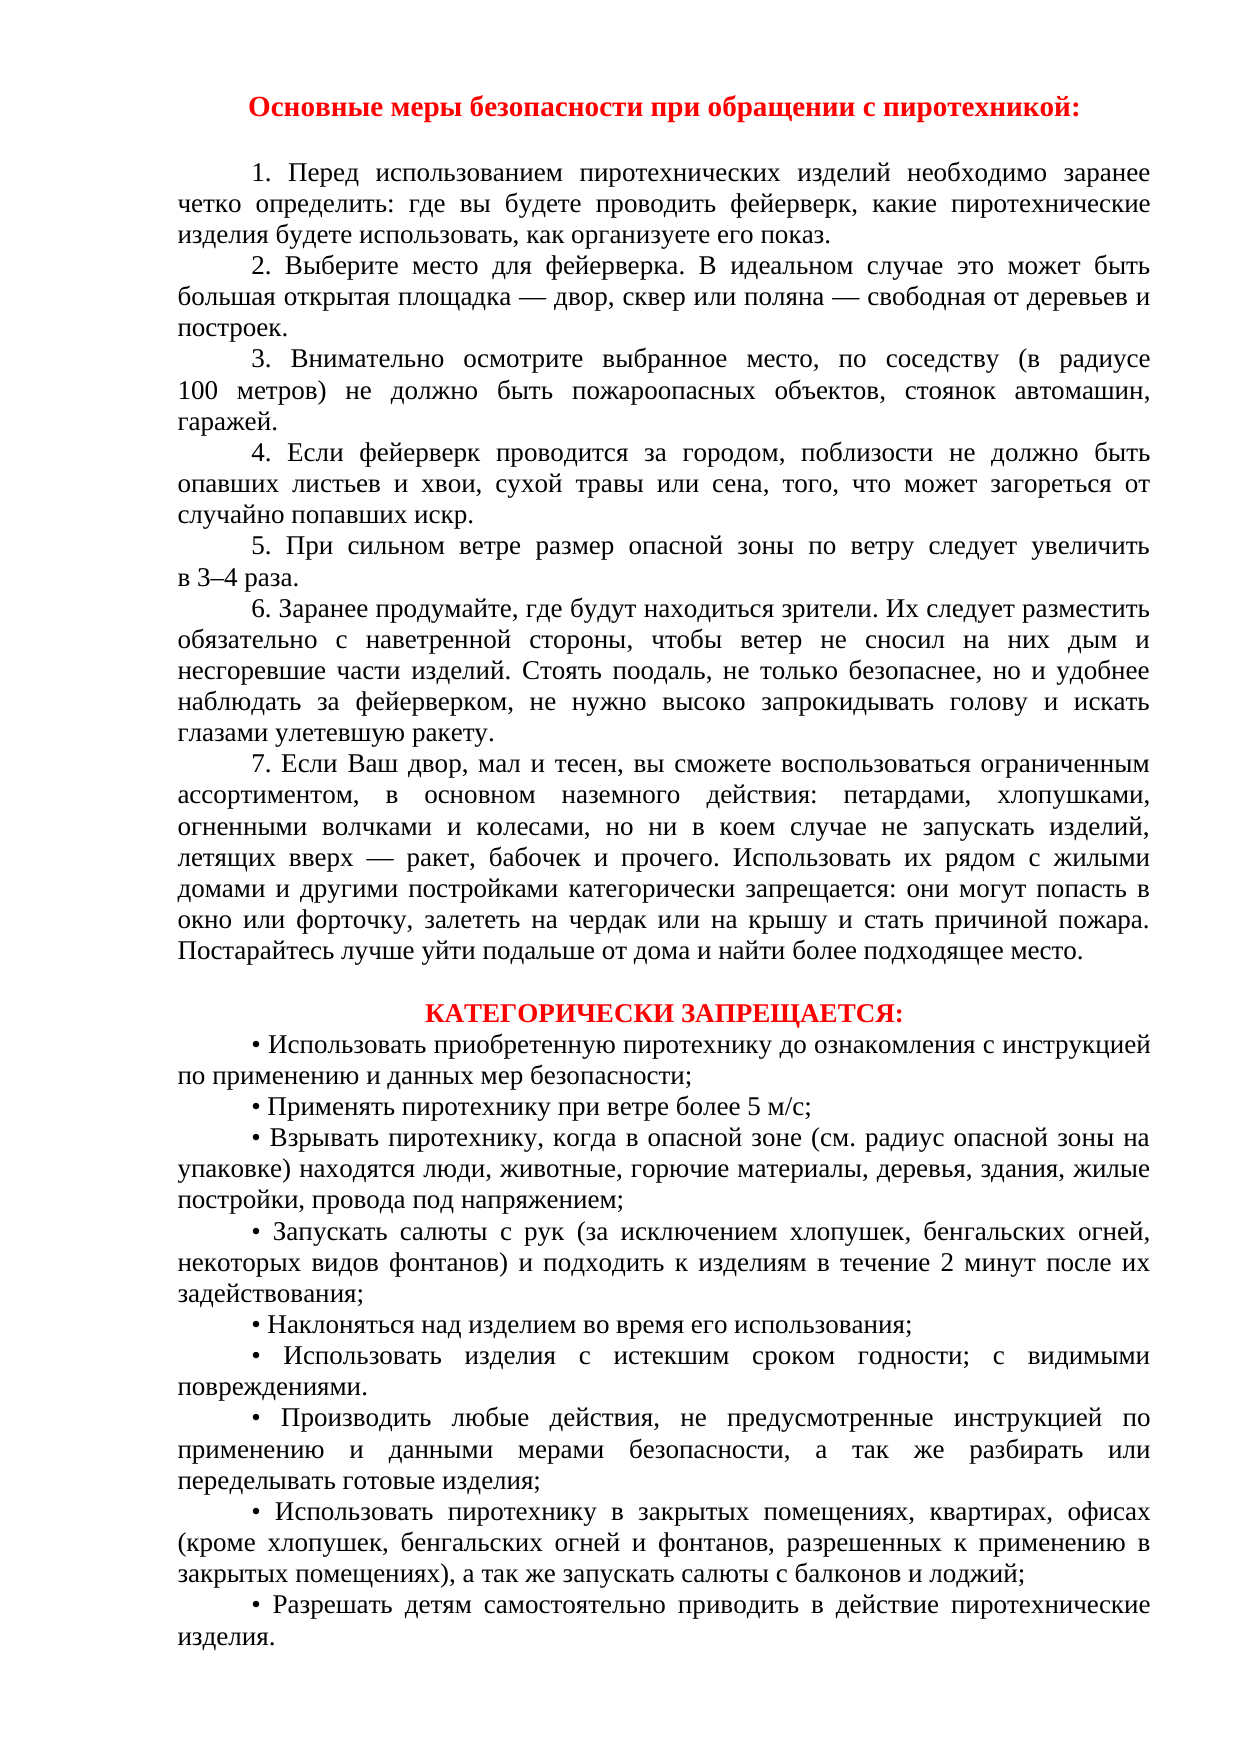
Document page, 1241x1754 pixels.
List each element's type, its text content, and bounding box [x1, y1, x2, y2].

text 3. Внимательно осмотрите выбранное место, по соседству (в радиусе 100 метров) не должно быть пожароопасных объектов, стоянок автомашин, гаражей. [177, 343, 1152, 436]
text • Наклоняться над изделием во время его использования; [177, 1308, 1152, 1339]
text КАТЕГОРИЧЕСКИ ЗАПРЕЩАЕТСЯ: [177, 997, 1152, 1028]
text • Запускать салюты с рук (за исключением хлопушек, бенгальских огней, некоторых видов фонтанов) и подходить к изделиям в течение 2 минут после их задействования; [177, 1215, 1152, 1308]
text 7. Если Ваш двор, мал и тесен, вы сможете воспользоваться ограниченным ассортиментом, в основном наземного действия: петардами, хлопушками, огненными волчками и колесами, но ни в коем случае не запускать изделий, летящих вверх — ракет, бабочек и прочего. Использовать их рядом с жилыми домами и другими постройками категорически запрещается: они могут попасть в окно или форточку, залететь на чердак или на крышу и стать причиной пожара. Постарайтесь лучше уйти подальше от дома и найти более подходящее место. [177, 747, 1152, 966]
text 5. При сильном ветре размер опасной зоны по ветру следует увеличить в 3–4 раза. [177, 529, 1152, 592]
text • Использовать пиротехнику в закрытых помещениях, квартирах, офисах (кроме хлопушек, бенгальских огней и фонтанов, разрешенных к применению в закрытых помещениях), а так же запускать салюты с балконов и лоджий; [177, 1495, 1152, 1588]
text 2. Выберите место для фейерверка. В идеальном случае это может быть большая открытая площадка — двор, сквер или поляна — свободная от деревьев и построек. [177, 249, 1152, 343]
text Основные меры безопасности при обращении с пиротехникой: [177, 89, 1152, 122]
text 6. Заранее продумайте, где будут находиться зрители. Их следует разместить обязательно с наветренной стороны, чтобы ветер не сносил на них дым и несгоревшие части изделий. Стоять поодаль, не только безопаснее, но и удобнее наблюдать за фейерверком, не нужно высоко запрокидывать голову и искать глазами улетевшую ракету. [177, 592, 1152, 747]
text • Применять пиротехнику при ветре более 5 м/с; [177, 1090, 1152, 1121]
text • Разрешать детям самостоятельно приводить в действие пиротехнические изделия. [177, 1588, 1152, 1651]
text 4. Если фейерверк проводится за городом, поблизости не должно быть опавших листьев и хвои, сухой травы или сена, того, что может загореться от случайно попавших искр. [177, 436, 1152, 529]
text • Производить любые действия, не предусмотренные инструкцией по применению и данными мерами безопасности, а так же разбирать или переделывать готовые изделия; [177, 1402, 1152, 1495]
text 1. Перед использованием пиротехнических изделий необходимо заранее четко определить: где вы будете проводить фейерверк, какие пиротехнические изделия будете использовать, как организуете его показ. [177, 156, 1152, 249]
text • Взрывать пиротехнику, когда в опасной зоне (см. радиус опасной зоны на упаковке) находятся люди, животные, горючие материалы, деревья, здания, жилые постройки, провода под напряжением; [177, 1121, 1152, 1215]
text • Использовать приобретенную пиротехнику до ознакомления с инструкцией по применению и данных мер безопасности; [177, 1028, 1152, 1090]
text • Использовать изделия с истекшим сроком годности; с видимыми повреждениями. [177, 1339, 1152, 1402]
